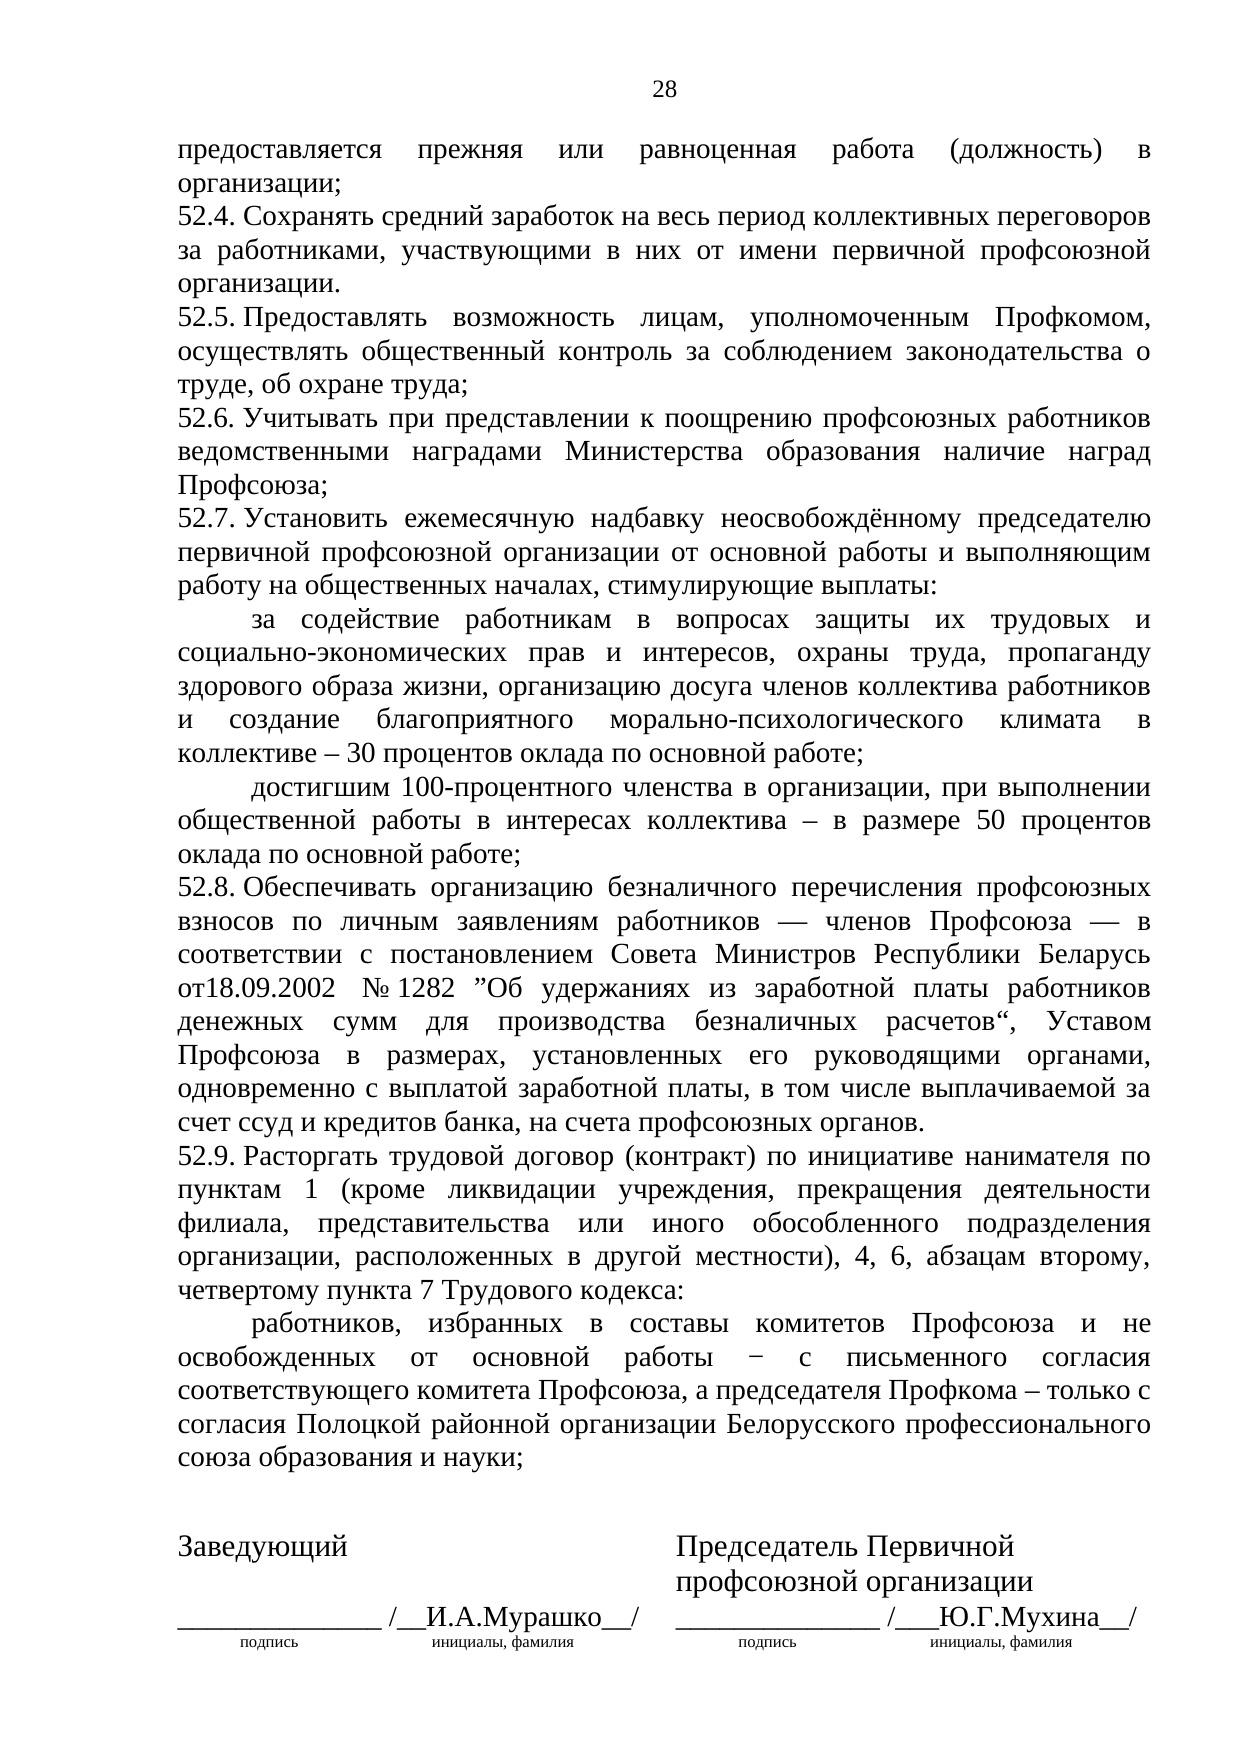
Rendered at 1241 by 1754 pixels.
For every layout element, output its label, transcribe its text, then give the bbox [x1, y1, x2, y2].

text 52.8. Обеспечивать организацию безналичного перечисления профсоюзных взносов по личным заявлениям работников — членов Профсоюза — в соответствии с постановлением Совета Министров Республики Беларусь от18.09.2002 № 1282 ”Об удержаниях из заработной платы работников денежных сумм для производства безналичных расчетов“, Уставом Профсоюза в размерах, установленных его руководящими органами, одновременно с выплатой заработной платы, в том числе выплачиваемой за счет ссуд и кредитов банка, на счета профсоюзных органов. [177, 869, 1152, 1138]
text 52.6. Учитывать при представлении к поощрению профсоюзных работников ведомственными наградами Министерства образования наличие наград Профсоюза; [177, 400, 1152, 500]
text за содействие работникам в вопросах защиты их трудовых и социально-экономических прав и интересов, охраны труда, пропаганду здорового образа жизни, организацию досуга членов коллектива работников и создание благоприятного морально-психологического климата в коллективе – 30 процентов оклада по основной работе; [177, 601, 1152, 769]
text 52.9. Расторгать трудовой договор (контракт) по инициативе нанимателя по пунктам 1 (кроме ликвидации учреждения, прекращения деятельности филиала, представительства или иного обособленного подразделения организации, расположенных в другой местности), 4, 6, абзацам второму, четвертому пункта 7 Трудового кодекса: [177, 1138, 1152, 1305]
text 52.5. Предоставлять возможность лицам, уполномоченным Профкомом, осуществлять общественный контроль за соблюдением законодательства о труде, об охране труда; [177, 299, 1152, 400]
text 52.7. Установить ежемесячную надбавку неосвобождённому председателю первичной профсоюзной организации от основной работы и выполняющим работу на общественных началах, стимулирующие выплаты: [177, 500, 1152, 601]
text работников, избранных в составы комитетов Профсоюза и не освобожденных от основной работы − с письменного согласия соответствующего комитета Профсоюза, а председателя Профкома ‒ только с согласия Полоцкой районной организации Белорусского профессионального союза образования и науки; [177, 1305, 1152, 1473]
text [177, 131, 1152, 198]
text 52.4. Сохранять средний заработок на весь период коллективных переговоров за работниками, участвующими в них от имени первичной профсоюзной организации. [177, 198, 1152, 299]
text достигшим 100-процентного членства в организации, при выполнении общественной работы в интересах коллектива – в размере 50 процентов оклада по основной работе; [177, 769, 1152, 869]
